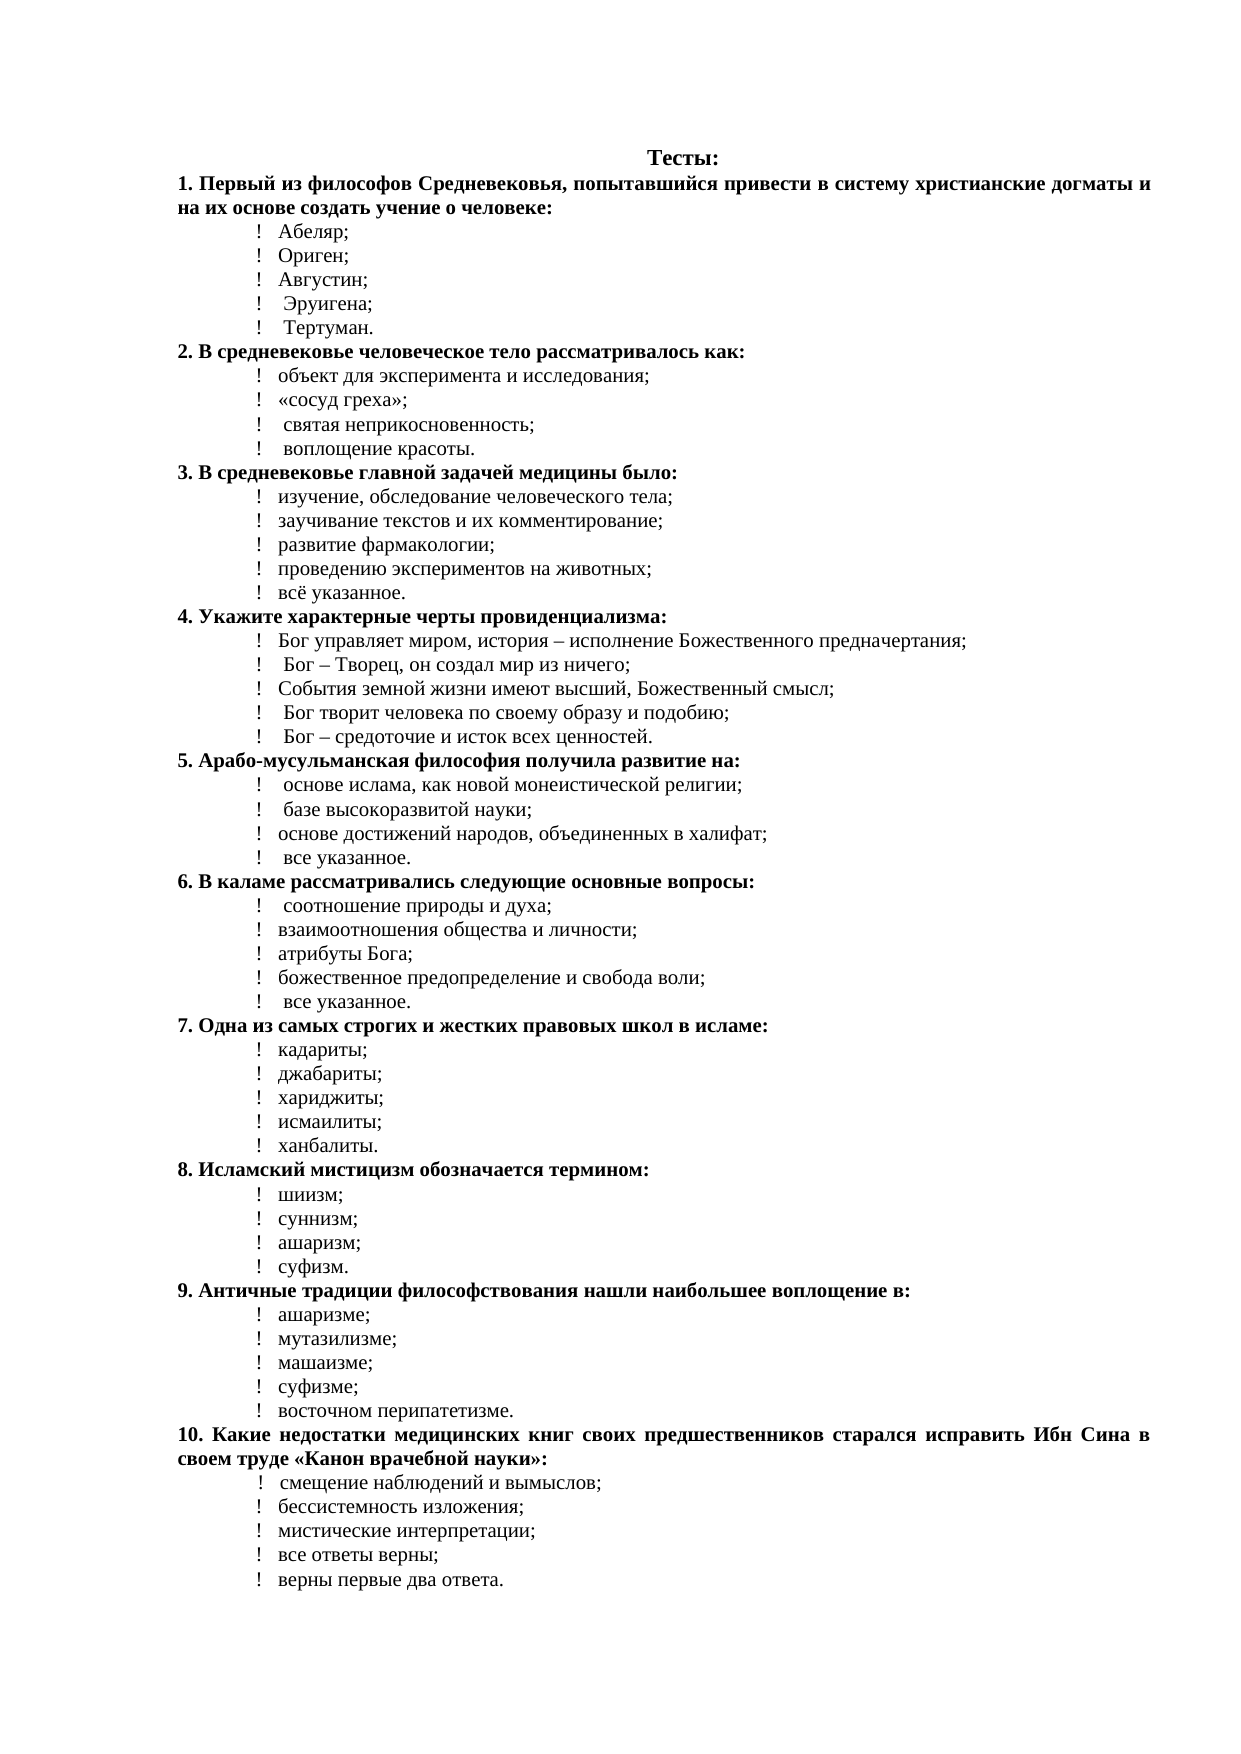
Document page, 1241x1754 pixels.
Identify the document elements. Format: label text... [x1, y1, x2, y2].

text ! Бог – Творец, он создал мир из ничего; [177, 652, 1152, 676]
text ! Бог управляет миром, история – исполнение Божественного предначертания; [177, 628, 1152, 652]
text ! «сосуд греха»; [177, 387, 1152, 411]
text 4. Укажите характерные черты провиденциализма: [177, 604, 1152, 628]
text ! машаизме; [177, 1350, 1152, 1374]
text ! хариджиты; [177, 1085, 1152, 1109]
text ! мутазилизме; [177, 1326, 1152, 1350]
text ! суфизме; [177, 1374, 1152, 1398]
text ! смещение наблюдений и вымыслов; [236, 1470, 1152, 1494]
text ! Августин; [177, 267, 1152, 291]
text ! все указанное. [177, 989, 1152, 1013]
text ! основе достижений народов, объединенных в халифат; [177, 821, 1152, 844]
text 1. Первый из философов Средневековья, попытавшийся привести в систему христианские догматы и на их основе создать учение о человеке: [177, 171, 1152, 219]
text ! заучивание текстов и их комментирование; [177, 508, 1152, 532]
text 7. Одна из самых строгих и жестких правовых школ в исламе: [177, 1013, 1152, 1037]
text ! мистические интерпретации; [177, 1518, 1152, 1542]
text ! соотношение природы и духа; [177, 893, 1152, 917]
text ! шиизм; [177, 1181, 1152, 1206]
text ! основе ислама, как новой монеистической религии; [177, 772, 1152, 796]
text 6. В каламе рассматривались следующие основные вопросы: [177, 869, 1152, 893]
text ! Тертуман. [177, 315, 1152, 339]
text ! ханбалиты. [177, 1133, 1152, 1157]
text ! Бог – средоточие и исток всех ценностей. [177, 724, 1152, 748]
text ! Бог творит человека по своему образу и подобию; [177, 700, 1152, 724]
text ! Эруигена; [177, 291, 1152, 315]
text ! кадариты; [177, 1037, 1152, 1061]
text ! воплощение красоты. [177, 436, 1152, 459]
text ! исмаилиты; [177, 1109, 1152, 1133]
text ! божественное предопределение и свобода воли; [177, 965, 1152, 989]
text ! джабариты; [177, 1061, 1152, 1085]
text ! базе высокоразвитой науки; [177, 796, 1152, 821]
text ! суфизм. [177, 1254, 1152, 1278]
text ! ашаризме; [177, 1302, 1152, 1326]
text 8. Исламский мистицизм обозначается термином: [177, 1157, 1152, 1181]
text ! атрибуты Бога; [177, 941, 1152, 965]
text ! верны первые два ответа. [177, 1566, 1152, 1591]
text ! объект для эксперимента и исследования; [177, 363, 1152, 387]
text ! восточном перипатетизме. [177, 1398, 1152, 1422]
text 3. В средневековье главной задачей медицины было: [177, 459, 1152, 484]
text 2. В средневековье человеческое тело рассматривалось как: [177, 339, 1152, 363]
text 5. Арабо-мусульманская философия получила развитие на: [177, 748, 1152, 772]
text ! ашаризм; [177, 1229, 1152, 1254]
text ! взаимоотношения общества и личности; [177, 917, 1152, 941]
text ! События земной жизни имеют высший, Божественный смысл; [177, 676, 1152, 700]
text ! Ориген; [177, 243, 1152, 267]
text ! всё указанное. [177, 580, 1152, 604]
text 10. Какие недостатки медицинских книг своих предшественников старался исправить Ибн Сина в своем труде «Канон врачебной науки»: [177, 1422, 1152, 1470]
text ! все ответы верны; [177, 1542, 1152, 1566]
text ! проведению экспериментов на животных; [177, 556, 1152, 580]
text 9. Античные традиции философствования нашли наибольшее воплощение в: [177, 1278, 1152, 1302]
text ! Абеляр; [177, 219, 1152, 243]
text ! развитие фармакологии; [177, 532, 1152, 556]
text ! бессистемность изложения; [177, 1494, 1152, 1518]
text ! изучение, обследование человеческого тела; [177, 484, 1152, 508]
text ! святая неприкосновенность; [177, 411, 1152, 436]
text ! все указанное. [177, 844, 1152, 869]
text ! суннизм; [177, 1206, 1152, 1229]
text Тесты: [214, 144, 1152, 171]
